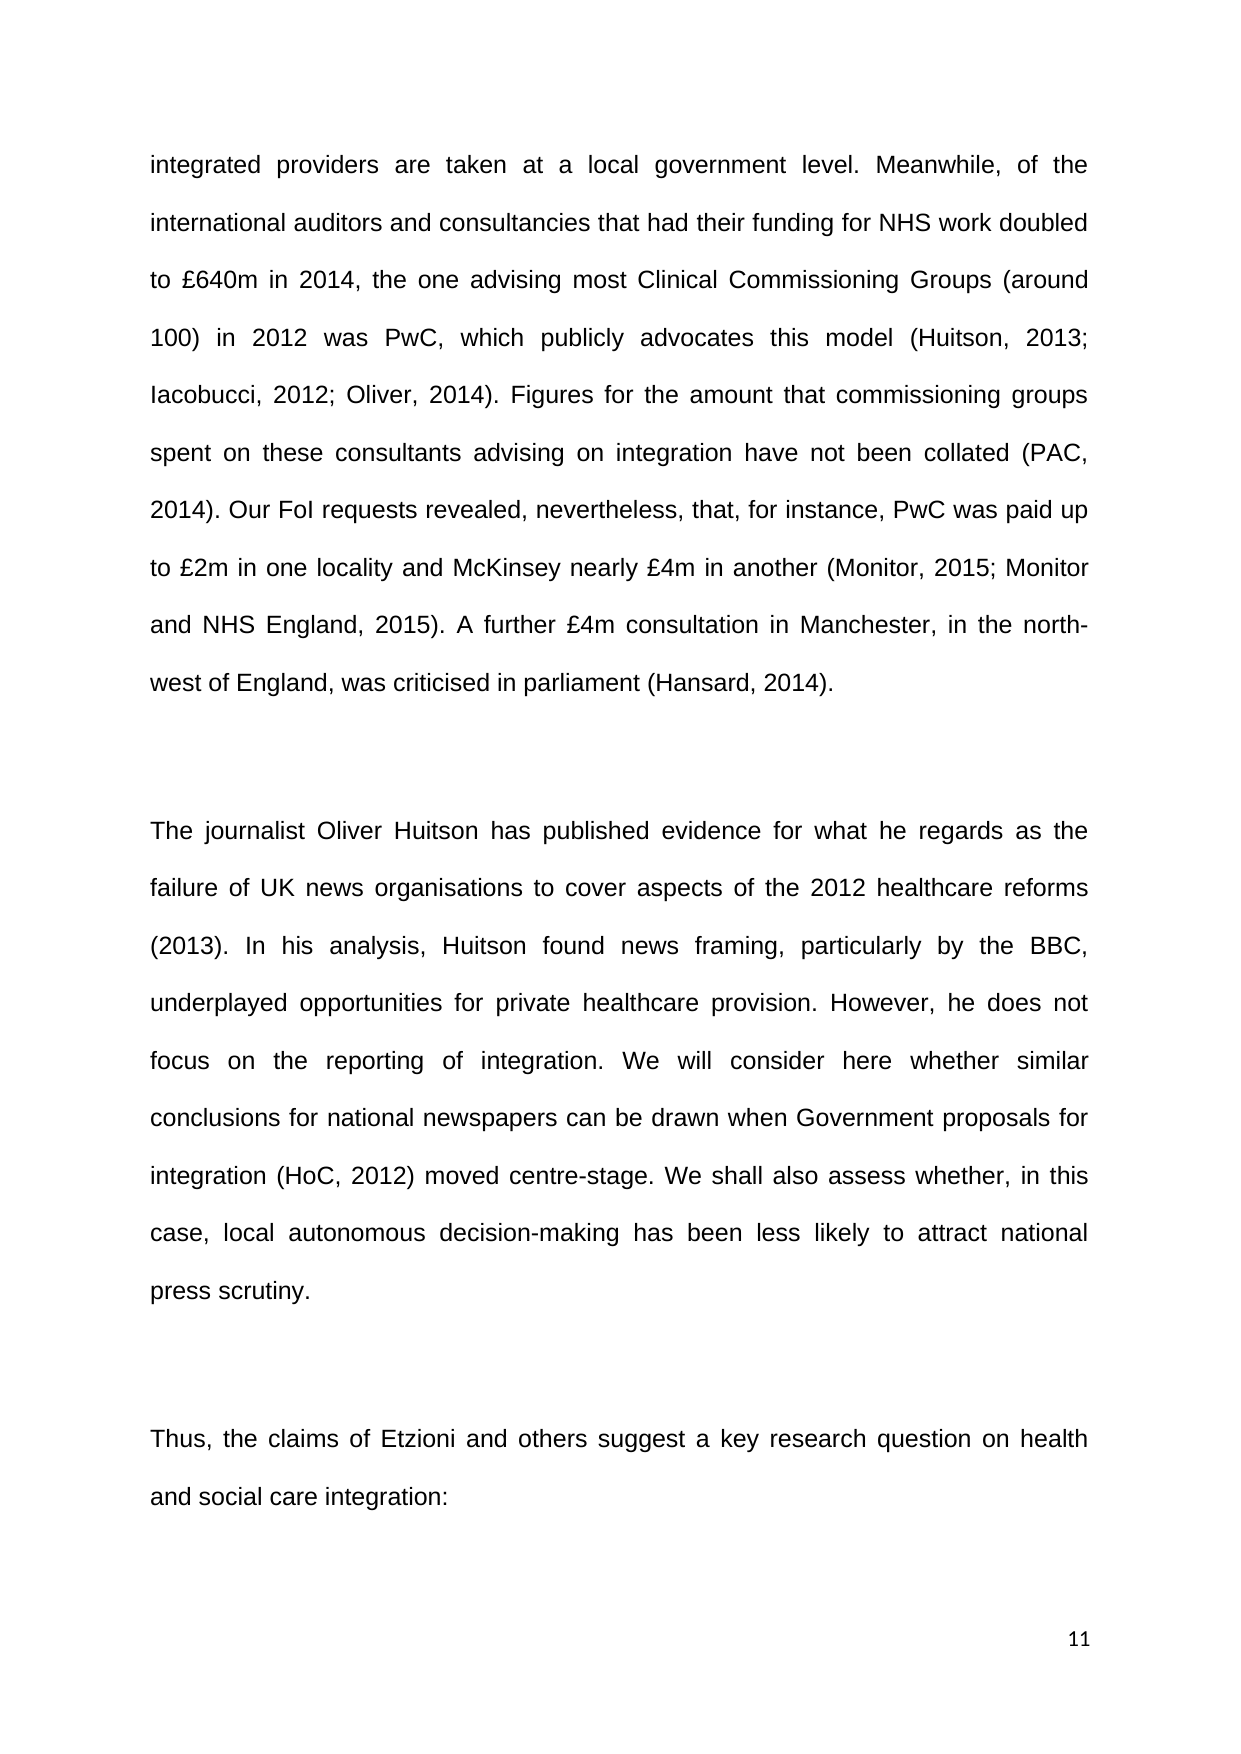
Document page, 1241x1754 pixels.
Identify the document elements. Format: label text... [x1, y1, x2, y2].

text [150, 150, 1090, 696]
text The journalist Oliver Huitson has published evidence for what he regards as the failure of UK news organisations to cover aspects of the 2012 healthcare reforms (2013). In his analysis, Huitson found news framing, particularly by the BBC, underplayed opportunities for private healthcare provision. However, he does not focus on the reporting of integration. We will consider here whether similar conclusions for national newspapers can be drawn when Government proposals for integration (HoC, 2012) moved centre-stage. We shall also assess whether, in this case, local autonomous decision-making has been less likely to attract national press scrutiny. [150, 816, 1090, 1304]
text Thus, the claims of Etzioni and others suggest a key research question on health and social care integration: [150, 1424, 1090, 1510]
